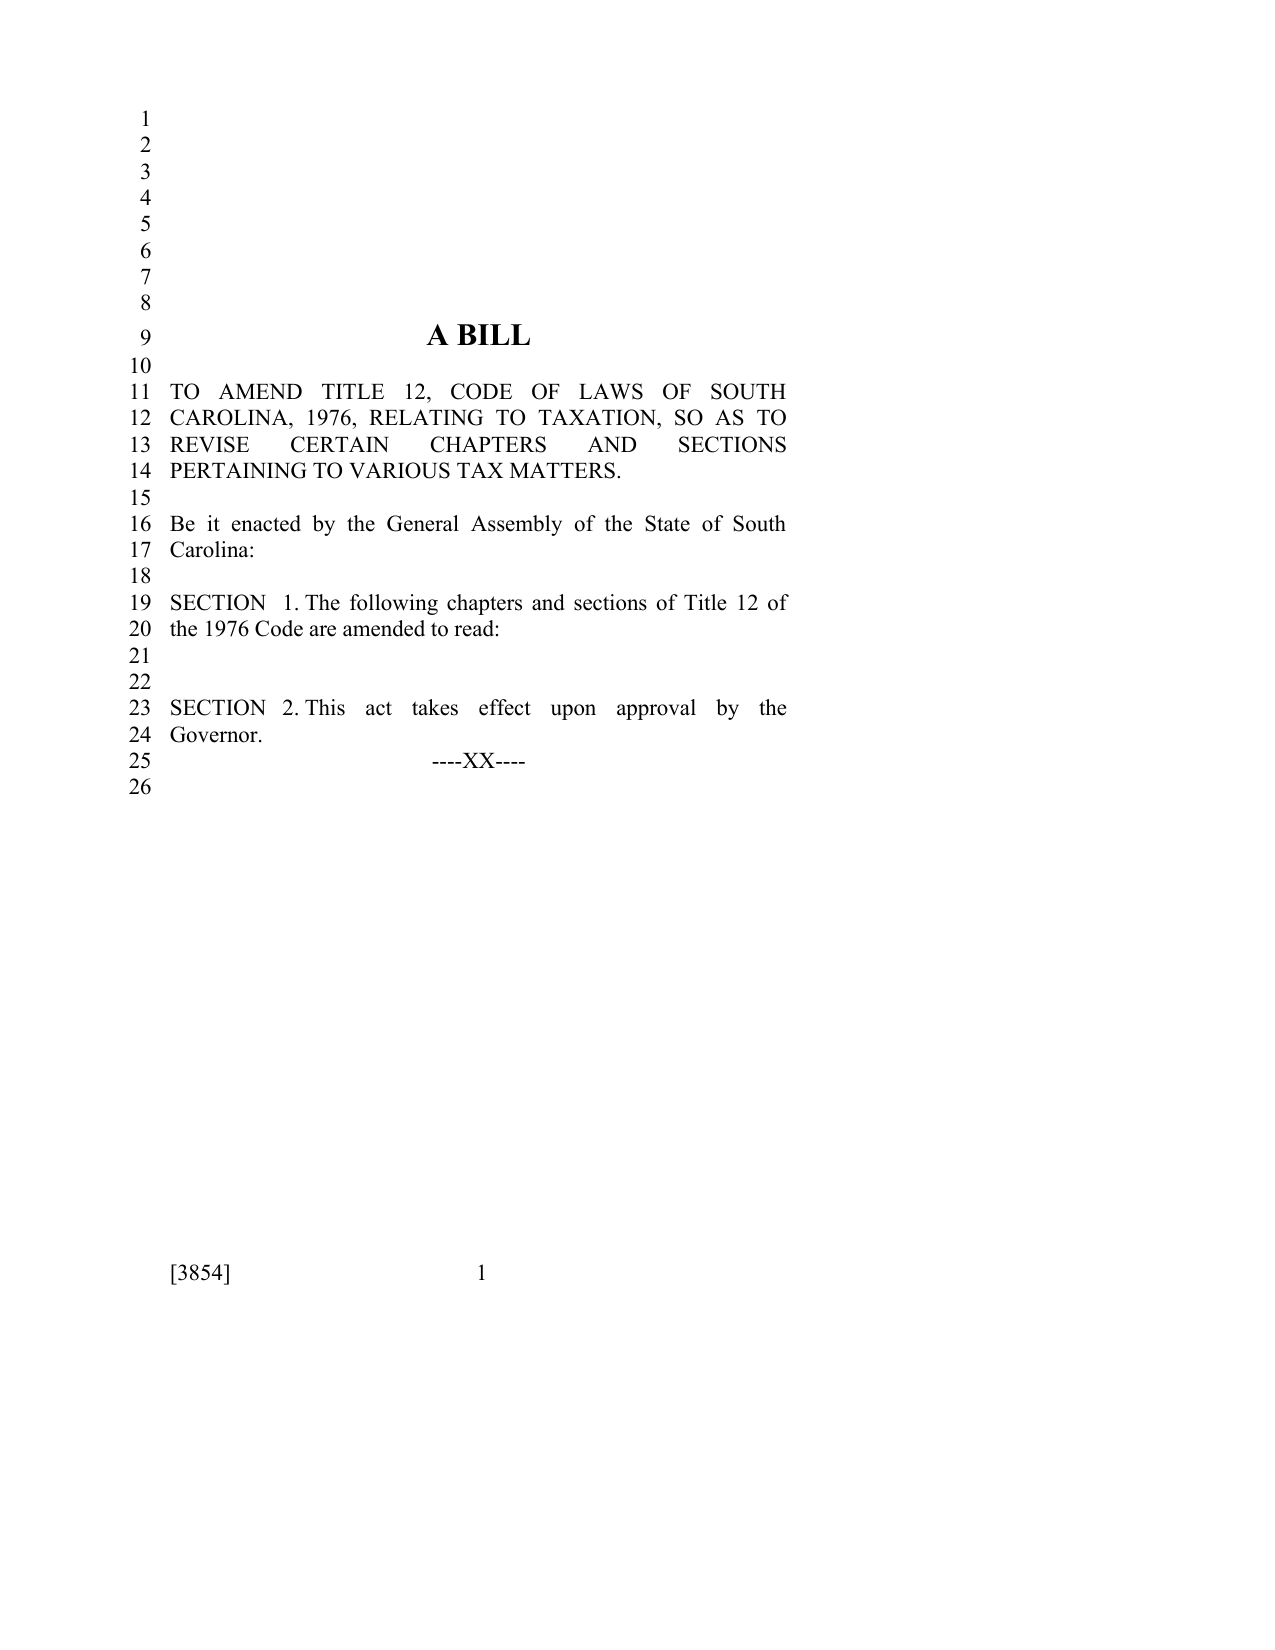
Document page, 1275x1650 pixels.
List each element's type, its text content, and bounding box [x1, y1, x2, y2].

text SECTION 2. This act takes effect upon approval by the Governor. [169, 694, 787, 747]
text TO AMEND TITLE 12, CODE OF LAWS OF SOUTH CAROLINA, 1976, RELATING TO TAXATION, SO AS TO REVISE CERTAIN CHAPTERS AND SECTIONS PERTAINING TO VARIOUS TAX MATTERS. [169, 378, 787, 483]
text SECTION 1. The following chapters and sections of Title 12 of the 1976 Code are amended to read: [169, 589, 787, 642]
text Be it enacted by the General Assembly of the State of South Carolina: [169, 510, 787, 563]
text A BILL [169, 316, 787, 352]
text ----XX---- [169, 747, 787, 773]
